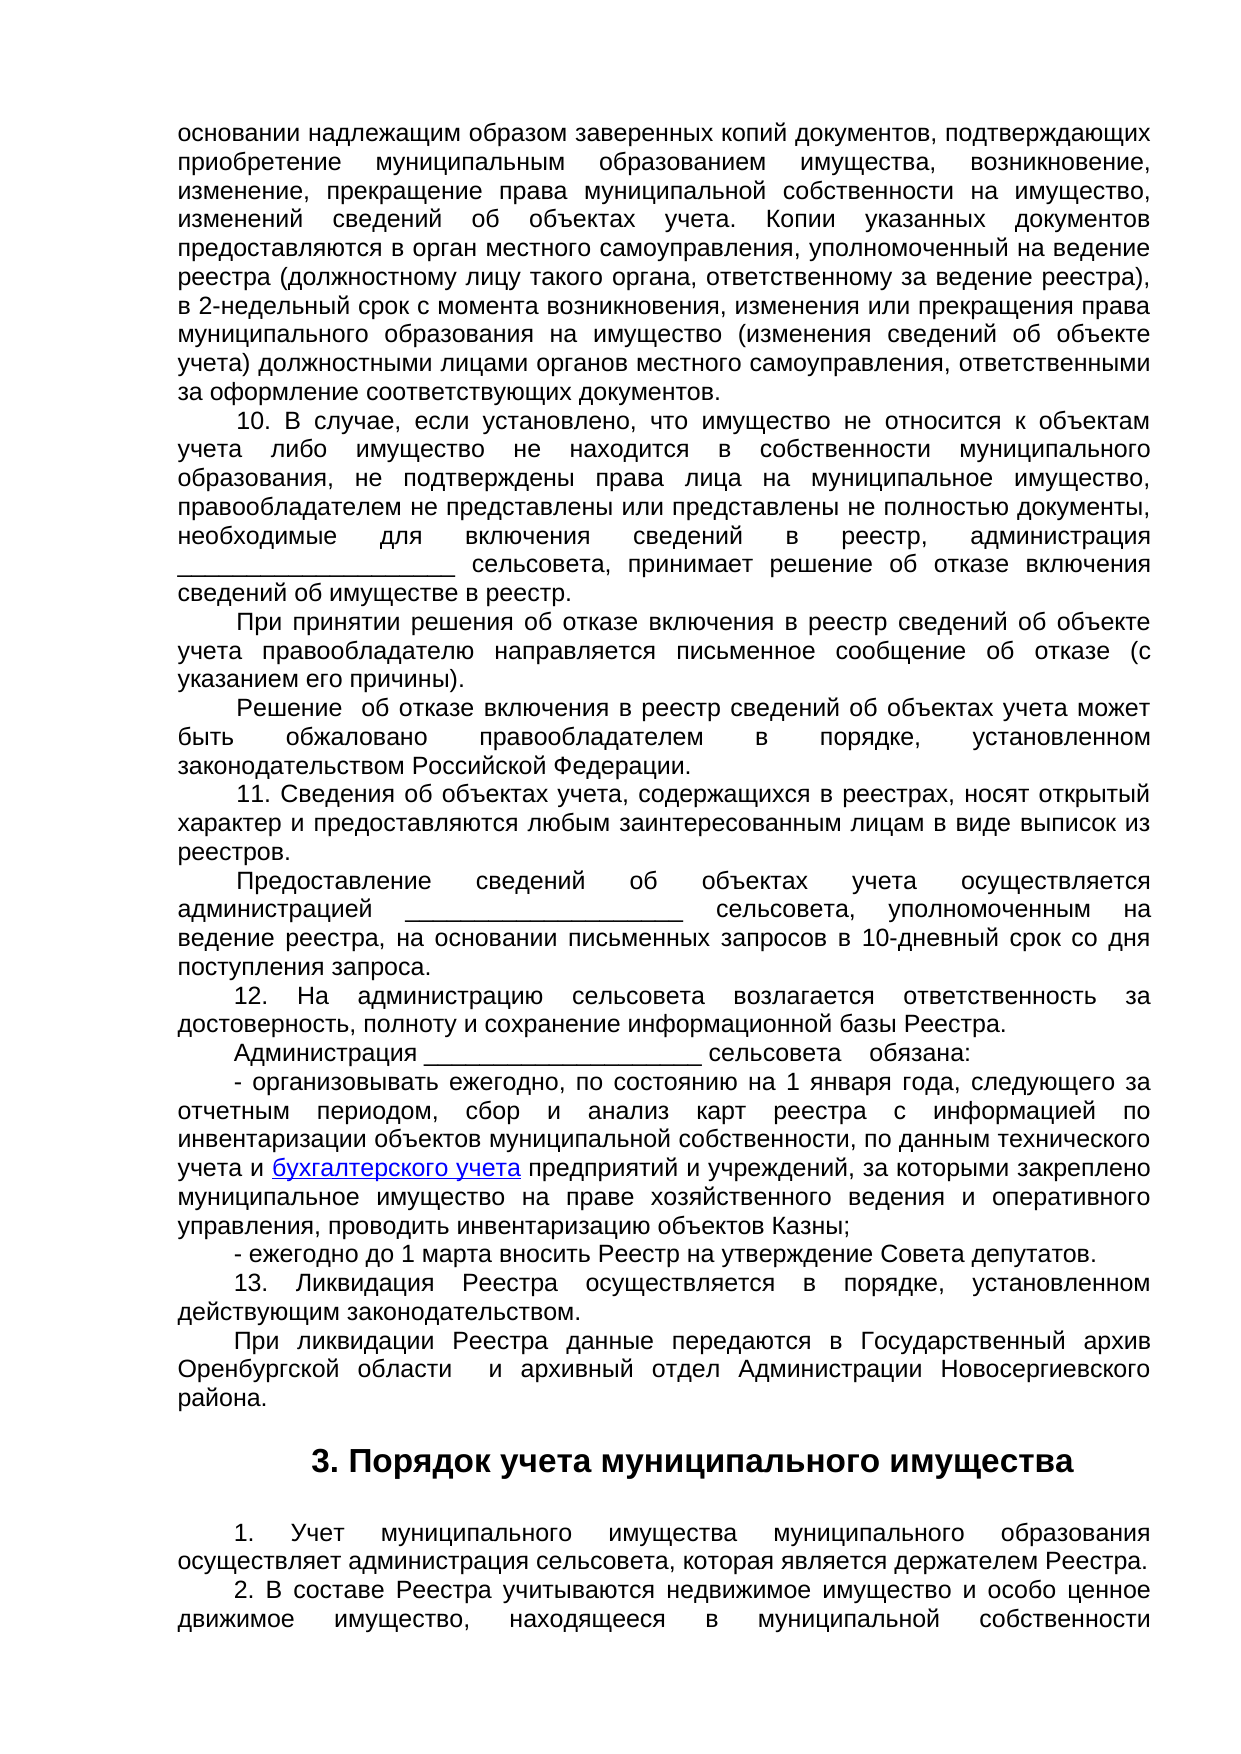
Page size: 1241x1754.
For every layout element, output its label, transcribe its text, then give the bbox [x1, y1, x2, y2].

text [177, 1575, 1152, 1632]
text 1. Учет муниципального имущества муниципального образования осуществляет администрация сельсовета, которая является держателем Реестра. [177, 1517, 1152, 1575]
text При ликвидации Реестра данные передаются в Государственный архив Оренбургской области и архивный отдел Администрации Новосергиевского района. [177, 1326, 1152, 1412]
text Администрация ____________________ сельсовета обязана: [177, 1038, 1152, 1067]
text 3. Порядок учета муниципального имущества [177, 1441, 1152, 1479]
text 11. Сведения об объектах учета, содержащихся в реестрах, носят открытый характер и предоставляются любым заинтересованным лицам в виде выписок из реестров. [177, 779, 1152, 866]
text 13. Ликвидация Реестра осуществляется в порядке, установленном действующим законодательством. [177, 1268, 1152, 1326]
text - ежегодно до 1 марта вносить Реестр на утверждение Совета депутатов. [177, 1239, 1152, 1268]
text Решение об отказе включения в реестр сведений об объектах учета может быть обжаловано правообладателем в порядке, установленном законодательством Российской Федерации. [177, 693, 1152, 779]
text 10. В случае, если установлено, что имущество не относится к объектам учета либо имущество не находится в собственности муниципального образования, не подтверждены права лица на муниципальное имущество, правообладателем не представлены или представлены не полностью документы, необходимые для включения сведений в реестр, администрация ____________________ сельсовета, принимает решение об отказе включения сведений об имуществе в реестр. [177, 406, 1152, 607]
text При принятии решения об отказе включения в реестр сведений об объекте учета правообладателю направляется письменное сообщение об отказе (с указанием его причины). [177, 607, 1152, 693]
text Предоставление сведений об объектах учета осуществляется администрацией ____________________ сельсовета, уполномоченным на ведение реестра, на основании письменных запросов в 10-дневный срок со дня поступления запроса. [177, 866, 1152, 981]
text - организовывать ежегодно, по состоянию на 1 января года, следующего за отчетным периодом, сбор и анализ карт реестра с информацией по инвентаризации объектов муниципальной собственности, по данным технического учета и бухгалтерского учета предприятий и учреждений, за которыми закреплено муниципальное имущество на праве хозяйственного ведения и оперативного управления, проводить инвентаризацию объектов Казны; [177, 1067, 1152, 1239]
text 12. На администрацию сельсовета возлагается ответственность за достоверность, полноту и сохранение информационной базы Реестра. [177, 981, 1152, 1038]
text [177, 118, 1152, 406]
